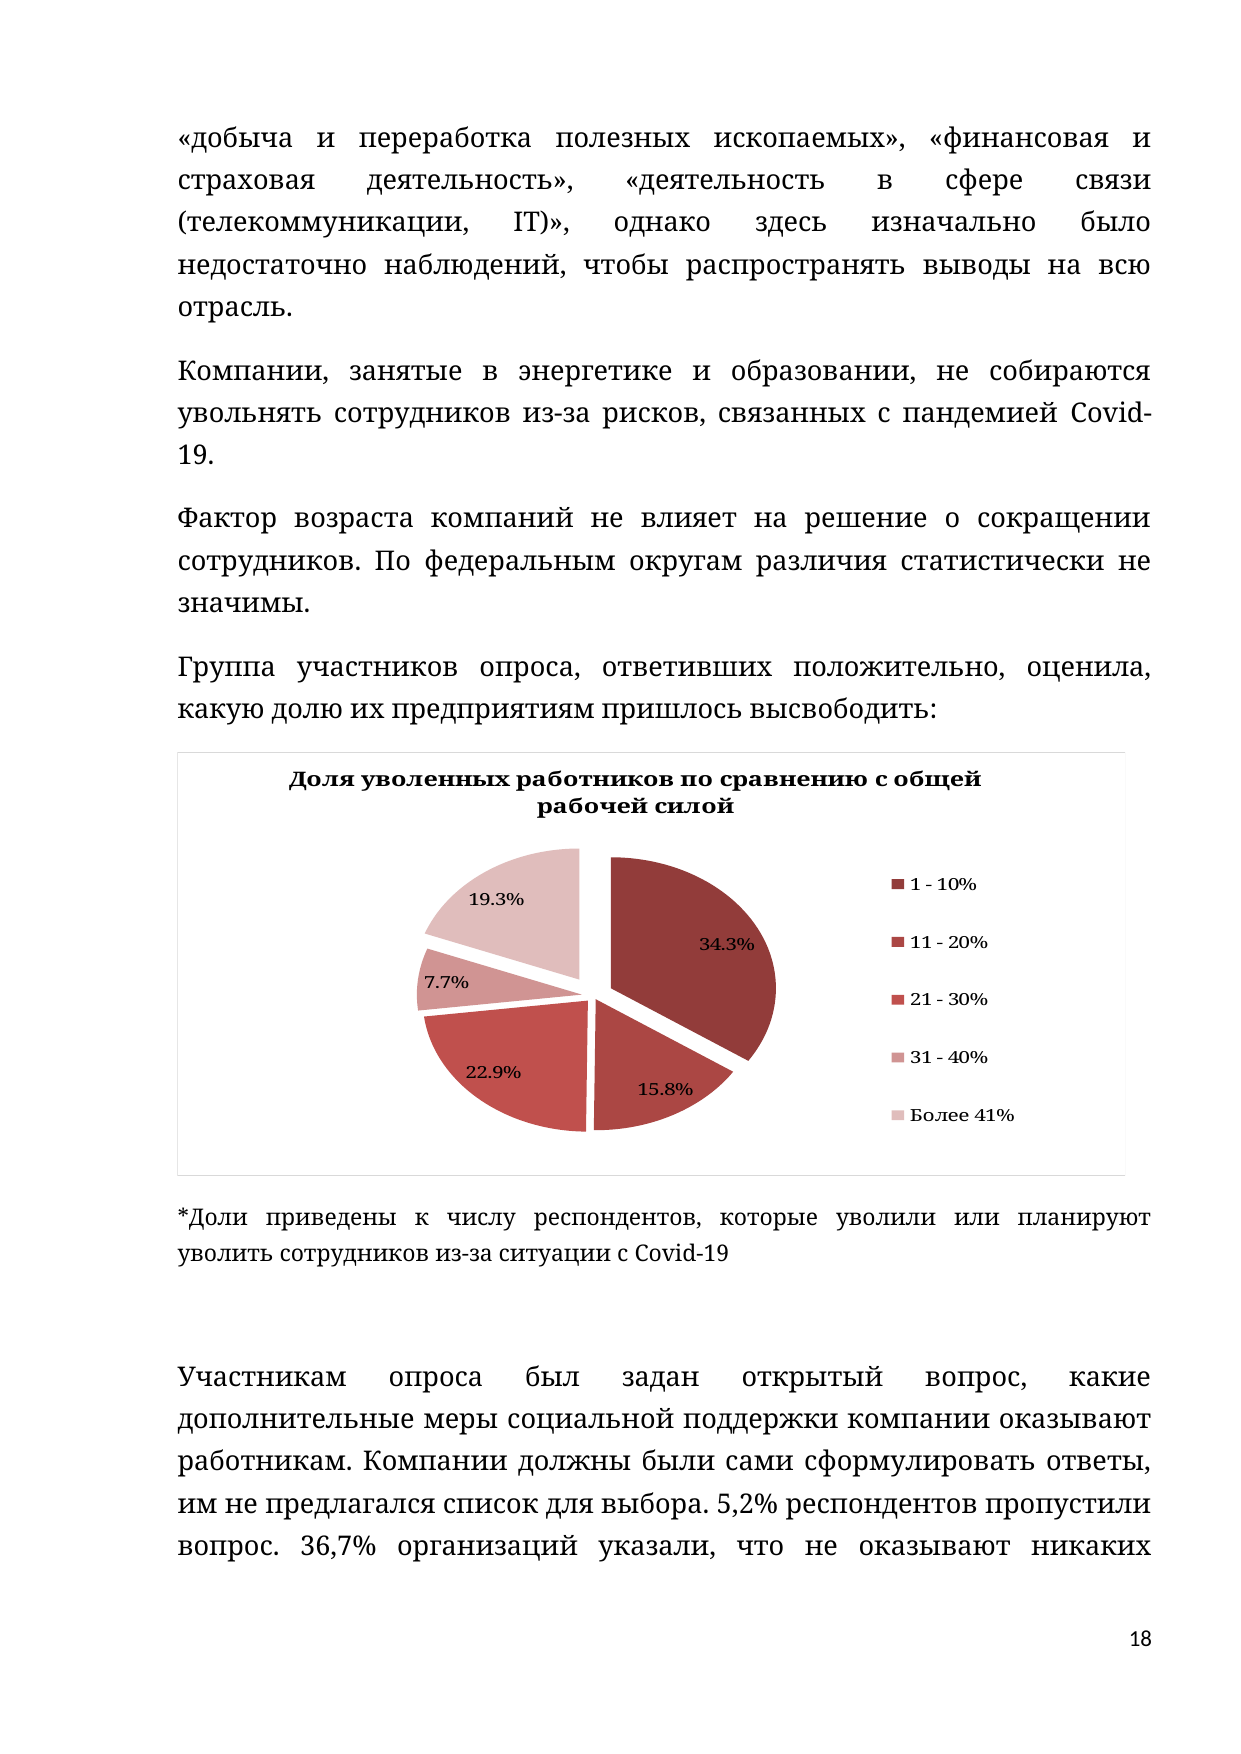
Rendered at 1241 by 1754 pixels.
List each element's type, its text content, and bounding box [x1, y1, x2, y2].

text Компании, занятые в энергетике и образовании, не собираются увольнять сотрудников из-за рисков, связанных с пандемией Covid-19. [177, 351, 1152, 473]
text Фактор возраста компаний не влияет на решение о сокращении сотрудников. По федеральным округам различия статистически не значимы. [177, 499, 1152, 621]
text Группа участников опроса, ответивших положительно, оценила, какую долю их предприятиям пришлось высвободить: [177, 647, 1152, 726]
text *Доли приведены к числу респондентов, которые уволили или планируют уволить сотрудников из-за ситуации с Covid-19 [177, 1201, 1152, 1268]
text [177, 1357, 1152, 1563]
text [177, 118, 1152, 324]
